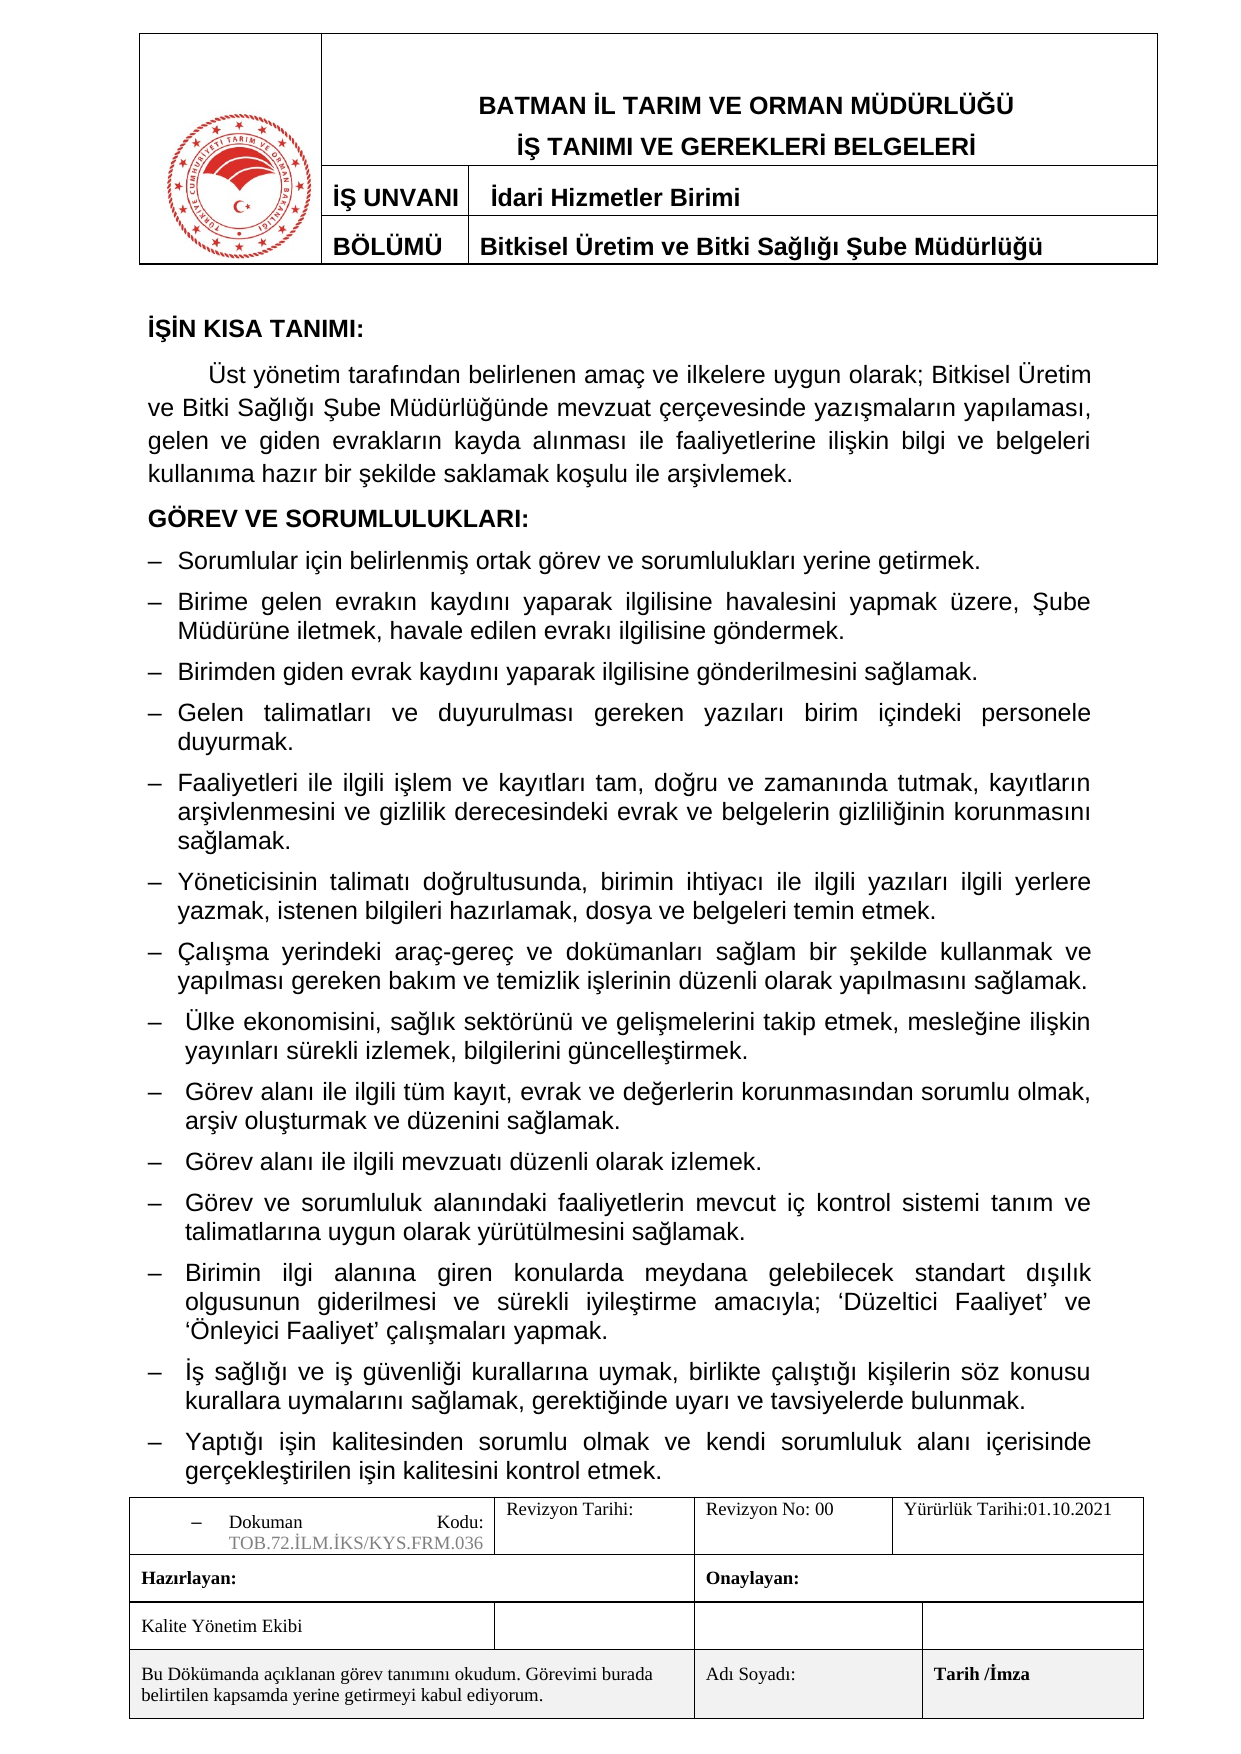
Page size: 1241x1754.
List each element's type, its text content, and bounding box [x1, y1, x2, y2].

list Yöneticisinin talimatı doğrultusunda, birimin ihtiyacı ile ilgili yazıları ilgili yerlere yazmak, istenen bilgileri hazırlamak, dosya ve belgeleri temin etmek. [148, 867, 1093, 924]
list Yaptığı işin kalitesinden sorumlu olmak ve kendi sorumluluk alanı içerisinde gerçekleştirilen işin kalitesini kontrol etmek. [148, 1427, 1093, 1484]
table_cell Bu Dökümanda açıklanan görev tanımını okudum. Görevimi burada belirtilen kapsamda yerine getirmeyi kabul ediyorum. [130, 1650, 694, 1718]
table_header Yürürlük Tarihi:01.10.2021 [893, 1498, 1143, 1554]
table_header Revizyon No: 00 [695, 1498, 892, 1554]
table_cell Onaylayan: [695, 1555, 1143, 1601]
list Birimden giden evrak kaydını yaparak ilgilisine gönderilmesini sağlamak. [148, 657, 1093, 686]
table_cell [923, 1603, 1143, 1649]
table_header Revizyon Tarihi: [495, 1498, 694, 1554]
list Gelen talimatları ve duyurulması gereken yazıları birim içindeki personele duyurmak. [148, 698, 1093, 756]
table_cell İdari Hizmetler Birimi [469, 166, 1157, 215]
table_cell [495, 1603, 694, 1649]
table_cell İŞ UNVANI [322, 166, 468, 215]
picture [162, 109, 315, 261]
table_header Dokuman Kodu: TOB.72.İLM.İKS/KYS.FRM.036 [130, 1498, 494, 1554]
table_cell Hazırlayan: [130, 1555, 694, 1601]
table_header BATMAN İL TARIM VE ORMAN MÜDÜRLÜĞÜ İŞ TANIMI VE GEREKLERİ BELGELERİ [322, 34, 1157, 165]
list Görev alanı ile ilgili tüm kayıt, evrak ve değerlerin korunmasından sorumlu olmak, arşiv oluşturmak ve düzenini sağlamak. [148, 1077, 1093, 1134]
list Birimin ilgi alanına giren konularda meydana gelebilecek standart dışılık olgusunun giderilmesi ve sürekli iyileştirme amacıyla; ‘Düzeltici Faaliyet’ ve ‘Önleyici Faaliyet’ çalışmaları yapmak. [148, 1258, 1093, 1344]
list İş sağlığı ve iş güvenliği kurallarına uymak, birlikte çalıştığı kişilerin söz konusu kurallara uymalarını sağlamak, gerektiğinde uyarı ve tavsiyelerde bulunmak. [148, 1357, 1093, 1414]
table_cell BÖLÜMÜ [322, 216, 468, 263]
table_cell Kalite Yönetim Ekibi [130, 1603, 494, 1649]
table_cell Adı Soyadı: [695, 1650, 922, 1718]
list Birime gelen evrakın kaydını yaparak ilgilisine havalesini yapmak üzere, Şube Müdürüne iletmek, havale edilen evrakı ilgilisine göndermek. [148, 587, 1093, 644]
list Sorumlular için belirlenmiş ortak görev ve sorumlulukları yerine getirmek. [148, 546, 1093, 574]
text GÖREV VE SORUMLULUKLARI: [148, 504, 1093, 533]
list Görev ve sorumluluk alanındaki faaliyetlerin mevcut iç kontrol sistemi tanım ve talimatlarına uygun olarak yürütülmesini sağlamak. [148, 1188, 1093, 1246]
table_header [140, 34, 321, 263]
table_cell Bitkisel Üretim ve Bitki Sağlığı Şube Müdürlüğü [469, 216, 1157, 263]
list Görev alanı ile ilgili mevzuatı düzenli olarak izlemek. [148, 1147, 1093, 1176]
table_cell Tarih /İmza [923, 1650, 1143, 1718]
text Üst yönetim tarafından belirlenen amaç ve ilkelere uygun olarak; Bitkisel Üretim ve Bitki Sağlığı Şube Müdürlüğünde mevzuat çerçevesinde yazışmaların yapılaması, gelen ve giden evrakların kayda alınması ile faaliyetlerine ilişkin bilgi ve belgeleri kullanıma hazır bir şekilde saklamak koşulu ile arşivlemek. [148, 360, 1093, 488]
table_cell [695, 1603, 922, 1649]
list Faaliyetleri ile ilgili işlem ve kayıtları tam, doğru ve zamanında tutmak, kayıtların arşivlenmesini ve gizlilik derecesindeki evrak ve belgelerin gizliliğinin korunmasını sağlamak. [148, 768, 1093, 854]
list Çalışma yerindeki araç-gereç ve dokümanları sağlam bir şekilde kullanmak ve yapılması gereken bakım ve temizlik işlerinin düzenli olarak yapılmasını sağlamak. [148, 937, 1093, 994]
list Ülke ekonomisini, sağlık sektörünü ve gelişmelerini takip etmek, mesleğine ilişkin yayınları sürekli izlemek, bilgilerini güncelleştirmek. [148, 1007, 1093, 1064]
text İŞİN KISA TANIMI: [148, 314, 1093, 343]
